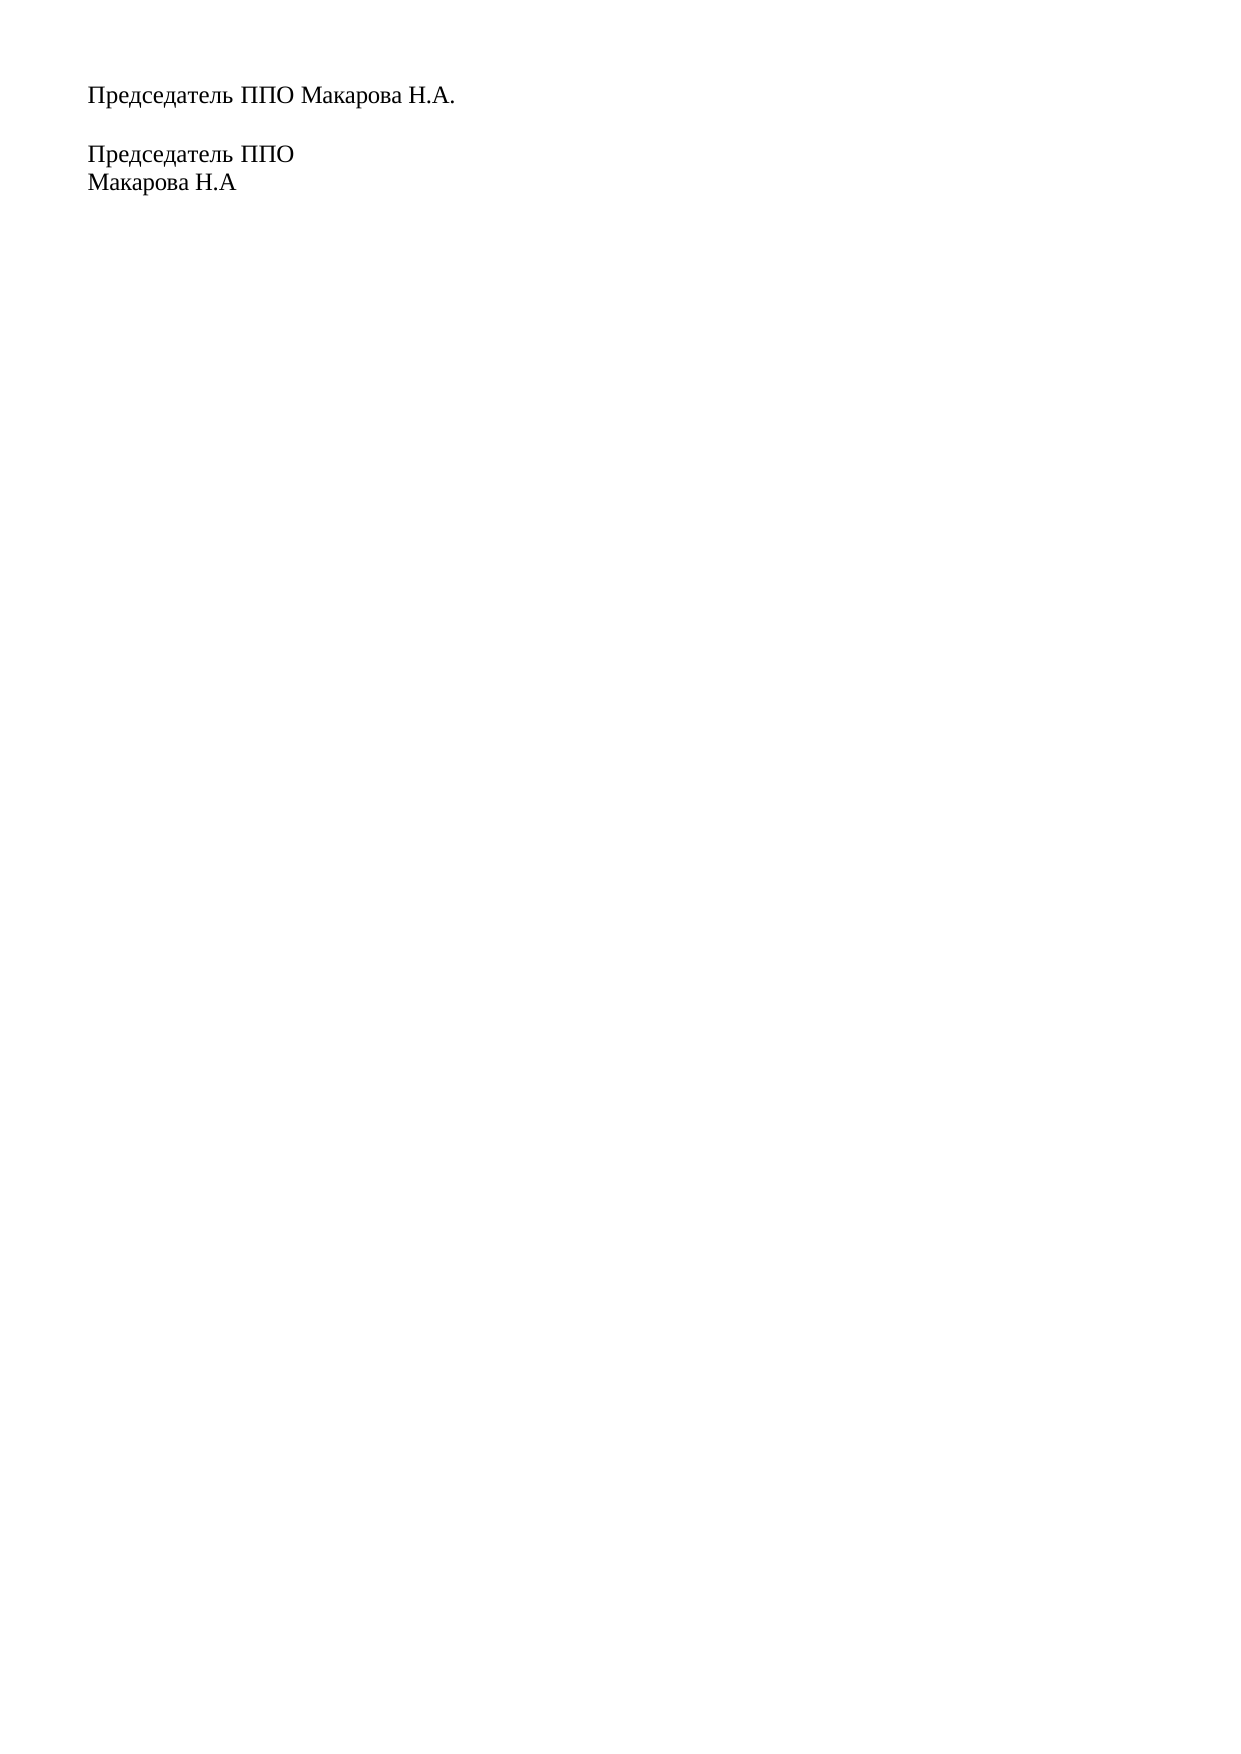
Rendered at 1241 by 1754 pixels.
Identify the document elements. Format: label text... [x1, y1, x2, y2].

text Председатель ППО [87, 139, 568, 168]
text Макарова Н.А [87, 168, 568, 196]
